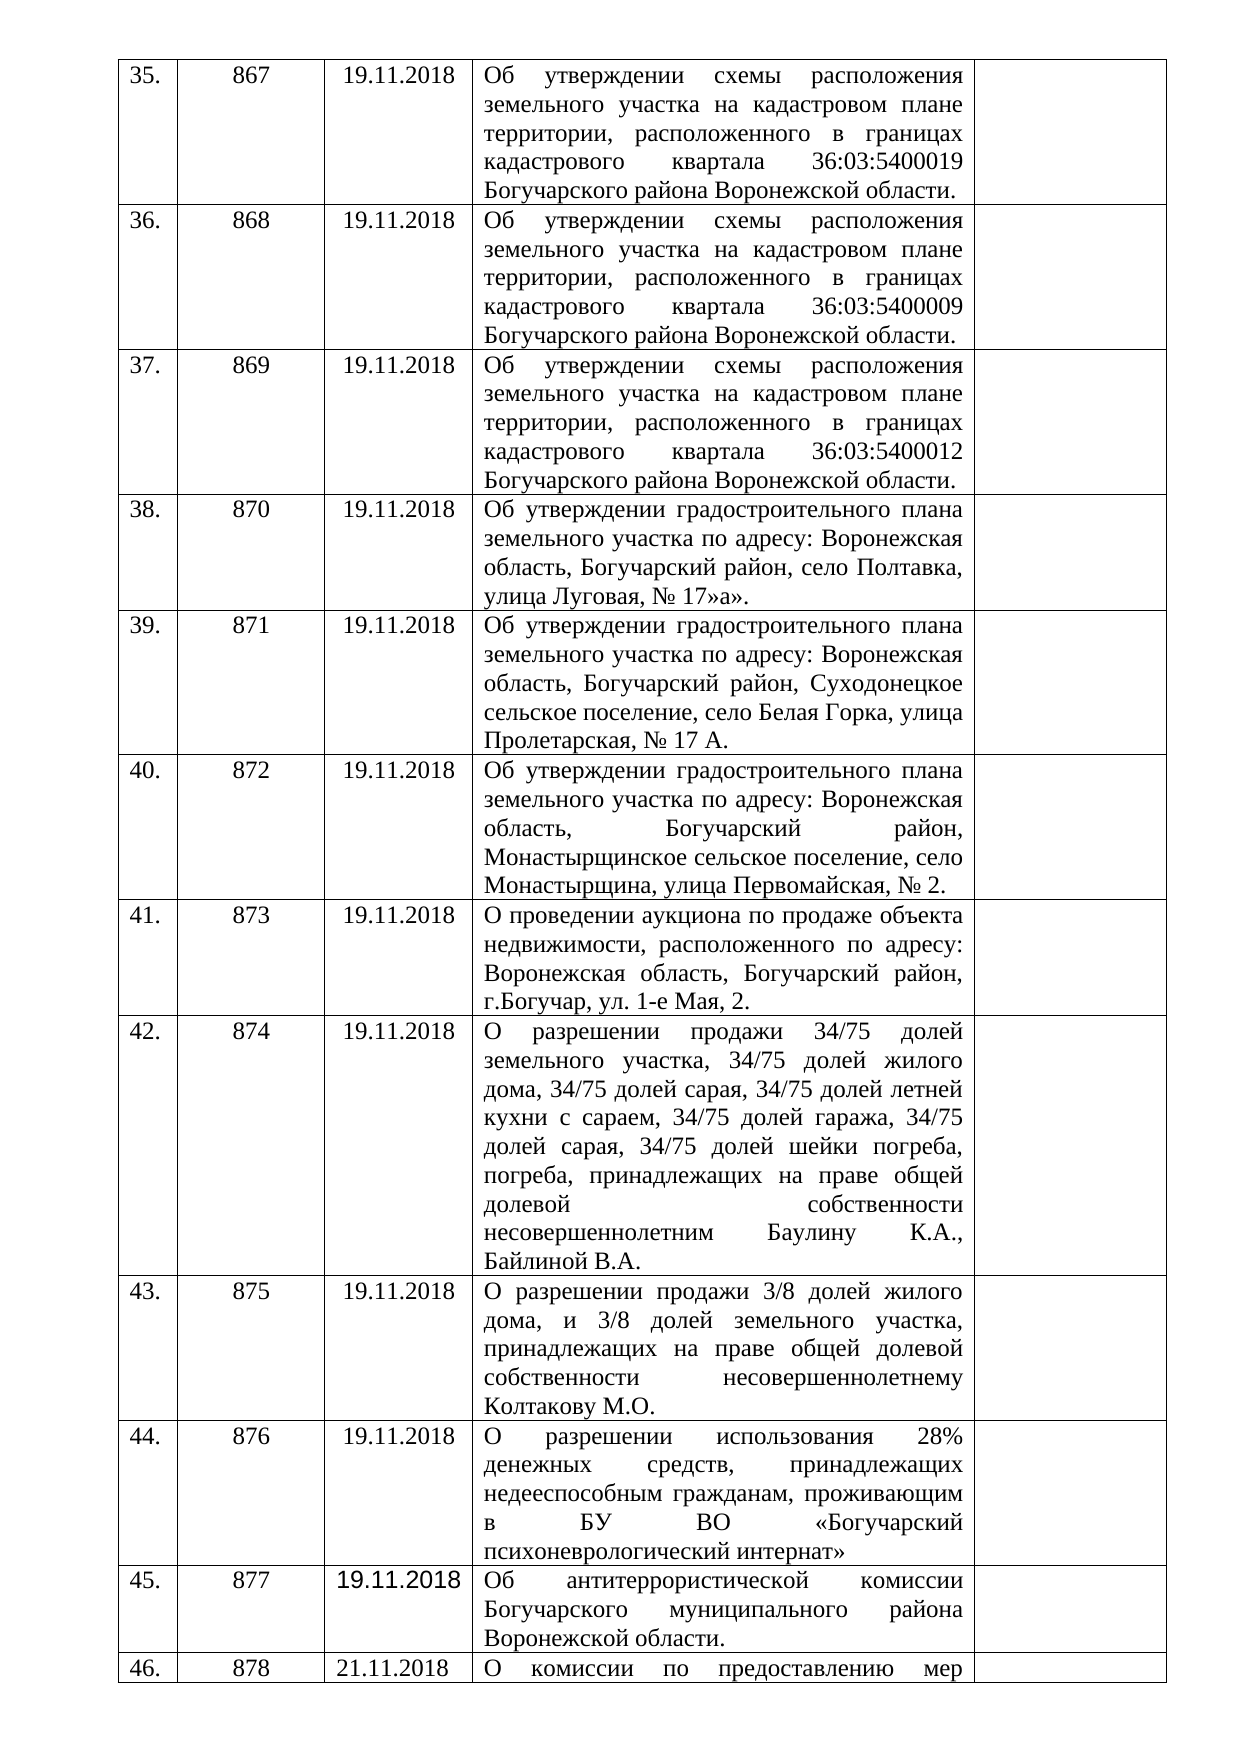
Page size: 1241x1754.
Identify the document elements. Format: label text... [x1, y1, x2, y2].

table_cell [119, 900, 177, 1015]
table_cell 877 [178, 1566, 324, 1652]
table_cell 19.11.2018 [325, 495, 472, 609]
table_cell [975, 900, 1166, 1015]
table_cell 19.11.2018 [325, 1016, 472, 1275]
table_cell Об утверждении градостроительного плана земельного участка по адресу: Воронежская область, Богучарский район, село Полтавка, улица Луговая, № 17»а». [473, 495, 974, 609]
table_cell 873 [178, 900, 324, 1015]
table_cell 872 [178, 755, 324, 899]
table_cell [119, 60, 177, 204]
table_cell 874 [178, 1016, 324, 1275]
table_cell [119, 205, 177, 349]
table_cell О разрешении продажи 3/8 долей жилого дома, и 3/8 долей земельного участка, принадлежащих на праве общей долевой собственности несовершеннолетнему Колтакову М.О. [473, 1276, 974, 1420]
table_cell 19.11.2018 [325, 350, 472, 493]
table_cell 19.11.2018 [325, 611, 472, 754]
table_cell [975, 1276, 1166, 1420]
table_cell 870 [178, 495, 324, 609]
table_cell Об утверждении схемы расположения земельного участка на кадастровом плане территории, расположенного в границах кадастрового квартала 36:03:5400019 Богучарского района Воронежской области. [473, 60, 974, 204]
table_cell [975, 755, 1166, 899]
table_cell 871 [178, 611, 324, 754]
table_cell Об антитеррористической комиссии Богучарского муниципального района Воронежской области. [473, 1566, 974, 1652]
table_cell Об утверждении градостроительного плана земельного участка по адресу: Воронежская область, Богучарский район, Монастырщинское сельское поселение, село Монастырщина, улица Первомайская, № 2. [473, 755, 974, 899]
table_cell [975, 1653, 1166, 1682]
table_cell 869 [178, 350, 324, 493]
table_cell 867 [178, 60, 324, 204]
table_cell 19.11.2018 [325, 1421, 472, 1564]
table_cell 875 [178, 1276, 324, 1420]
table_cell [119, 1421, 177, 1564]
table_cell О разрешении использования 28% денежных средств, принадлежащих недееспособным гражданам, проживающим в БУ ВО «Богучарский психоневрологический интернат» [473, 1421, 974, 1564]
table_cell [119, 1276, 177, 1420]
table_cell 878 [178, 1653, 324, 1682]
table_cell [119, 495, 177, 609]
table_cell [975, 1421, 1166, 1564]
table_cell Об утверждении градостроительного плана земельного участка по адресу: Воронежская область, Богучарский район, Суходонецкое сельское поселение, село Белая Горка, улица Пролетарская, № 17 А. [473, 611, 974, 754]
table_cell О проведении аукциона по продаже объекта недвижимости, расположенного по адресу: Воронежская область, Богучарский район, г.Богучар, ул. 1-е Мая, 2. [473, 900, 974, 1015]
table_cell 21.11.2018 [325, 1653, 472, 1682]
table_cell [975, 350, 1166, 493]
table_cell [975, 1566, 1166, 1652]
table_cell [473, 1653, 974, 1682]
table_cell [975, 1016, 1166, 1275]
table_cell [119, 611, 177, 754]
table_cell [975, 495, 1166, 609]
table_cell [119, 755, 177, 899]
table_cell 19.11.2018 [325, 205, 472, 349]
table_cell 19.11.2018 [325, 755, 472, 899]
table_cell О разрешении продажи 34/75 долей земельного участка, 34/75 долей жилого дома, 34/75 долей сарая, 34/75 долей летней кухни с сараем, 34/75 долей гаража, 34/75 долей сарая, 34/75 долей шейки погреба, погреба, принадлежащих на праве общей долевой собственности несовершеннолетним Баулину К.А., Байлиной В.А. [473, 1016, 974, 1275]
table_cell 19.11.2018 [325, 900, 472, 1015]
table_cell [119, 1653, 177, 1682]
table_cell [119, 1566, 177, 1652]
table_cell [975, 205, 1166, 349]
table_cell Об утверждении схемы расположения земельного участка на кадастровом плане территории, расположенного в границах кадастрового квартала 36:03:5400012 Богучарского района Воронежской области. [473, 350, 974, 493]
table_cell 19.11.2018 [325, 60, 472, 204]
table_cell [975, 60, 1166, 204]
table_cell 876 [178, 1421, 324, 1564]
table_cell 19.11.2018 [325, 1276, 472, 1420]
table_cell [119, 1016, 177, 1275]
table_cell 19.11.2018 [325, 1566, 472, 1652]
table_cell 868 [178, 205, 324, 349]
table_cell [975, 611, 1166, 754]
table_cell [119, 350, 177, 493]
